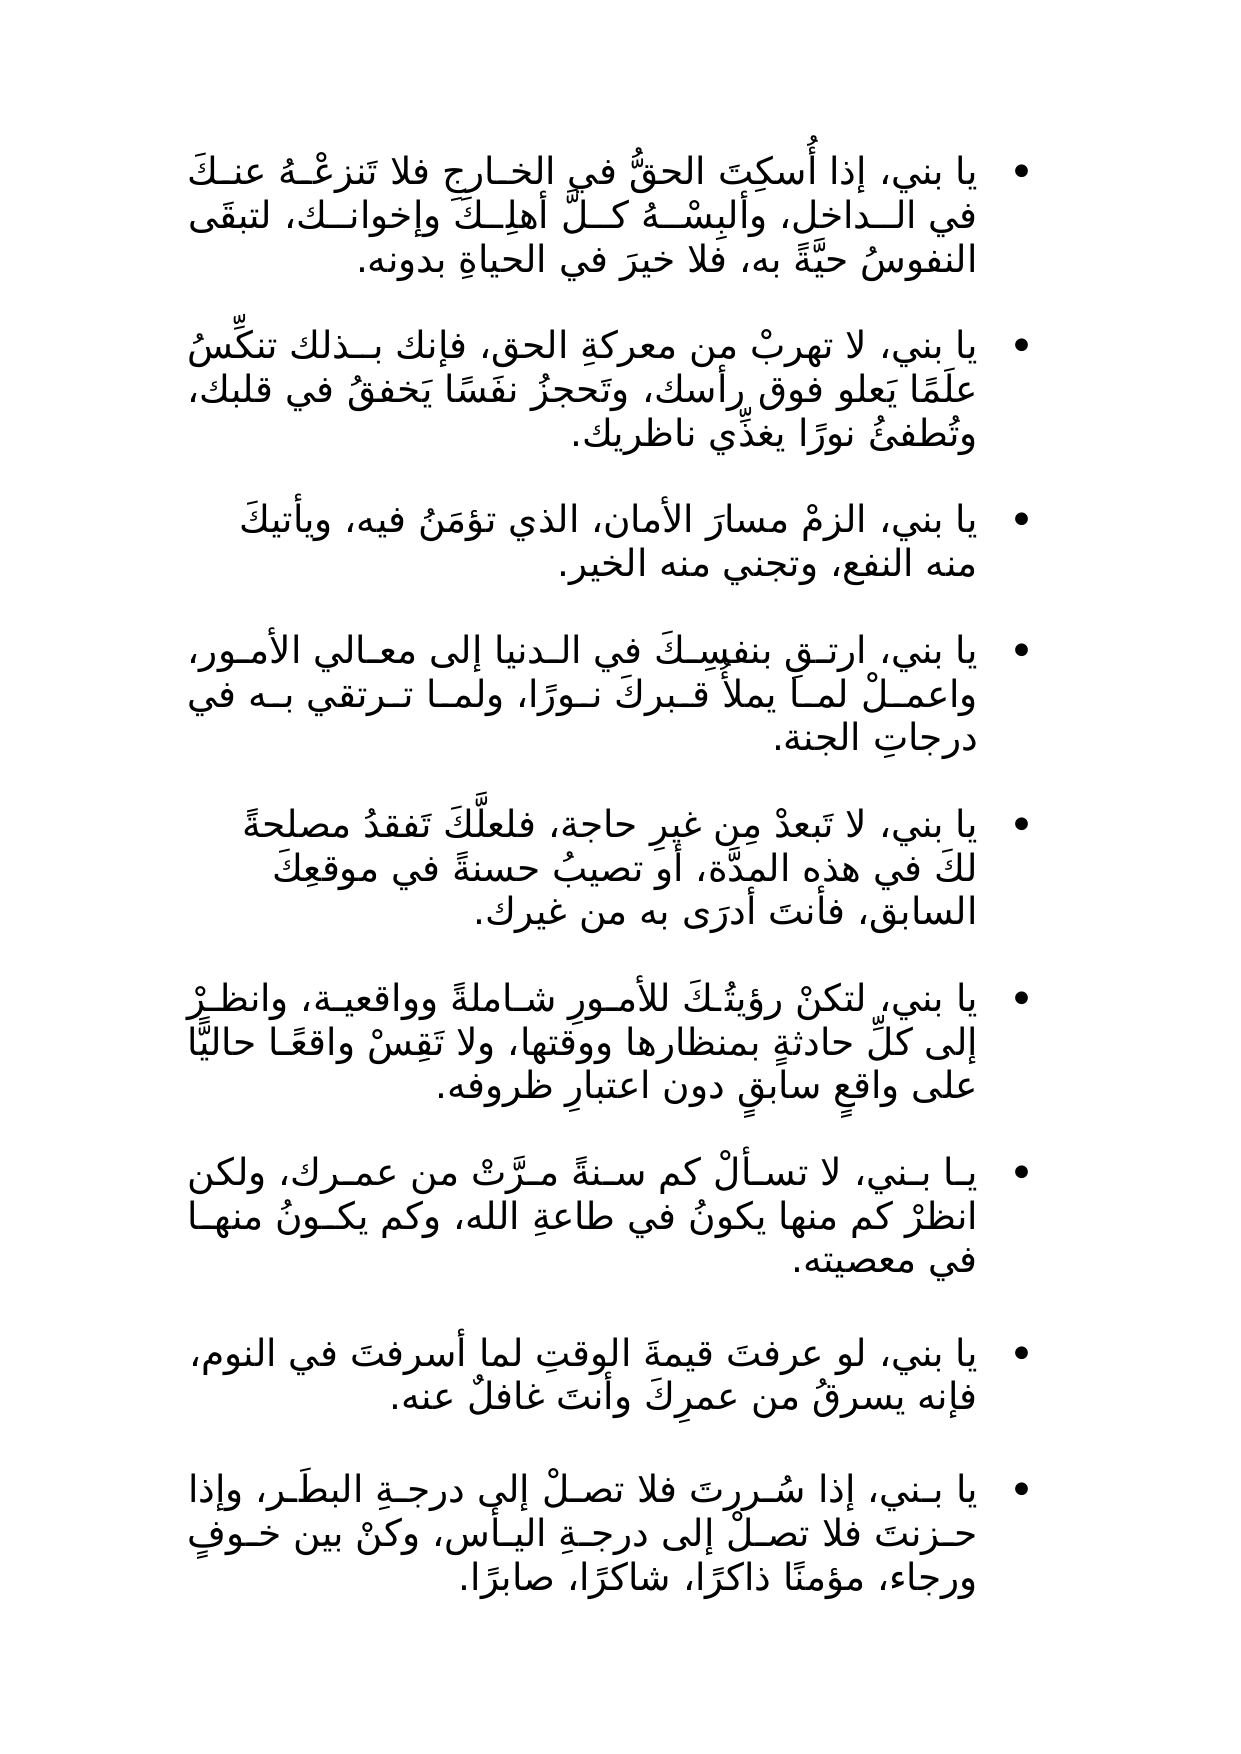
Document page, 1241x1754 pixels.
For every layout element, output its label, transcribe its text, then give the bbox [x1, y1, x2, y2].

list يا بني، لا تَبعدْ مِن غيرِ حاجة، فلعلَّكَ تَفقدُ مصلحةً لكَ في هذه المدَّة، أو تصيبُ حسنةً في موقعِكَ السابق، فأنتَ أدرَى به من غيرك. [187, 803, 1015, 933]
list يا بني، لا تهربْ من معركةِ الحق، فإنك بذلك تنكِّسُ علَمًا يَعلو فوق رأسك، وتَحجزُ نفَسًا يَخفقُ في قلبك، وتُطفئُ نورًا يغذِّي ناظريك. [187, 324, 1015, 455]
list يا بني، الزمْ مسارَ الأمان، الذي تؤمَنُ فيه، ويأتيكَ منه النفع، وتجني منه الخير. [187, 498, 1015, 585]
list يا بني، ارتقِ بنفسِكَ في الدنيا إلى معالي الأمور، واعملْ لما يملأُ قبركَ نورًا، ولما ترتقي به في درجاتِ الجنة. [187, 628, 1015, 759]
list يا بني، إذا سُررتَ فلا تصلْ إلى درجةِ البطَر، وإذا حزنتَ فلا تصلْ إلى درجةِ اليأس، وكنْ بين خوفٍ ورجاء، مؤمنًا ذاكرًا، شاكرًا، صابرًا. [187, 1468, 1015, 1599]
list يا بني، لتكنْ رؤيتُكَ للأمورِ شاملةً وواقعية، وانظرْ إلى كلِّ حادثةٍ بمنظارها ووقتها، ولا تَقِسْ واقعًا حاليًّا على واقعٍ سابقٍ دون اعتبارِ ظروفه. [187, 977, 1015, 1108]
list يا بني، لو عرفتَ قيمةَ الوقتِ لما أسرفتَ في النوم، فإنه يسرقُ من عمرِكَ وأنتَ غافلٌ عنه. [187, 1331, 1015, 1418]
list يا بني، إذا أُسكِتَ الحقُّ في الخارجِ فلا تَنزعْهُ عنكَ في الداخل، وألبِسْهُ كلَّ أهلِكَ وإخوانك، لتبقَى النفوسُ حيَّةً به، فلا خيرَ في الحياةِ بدونه. [187, 150, 1015, 281]
list يا بني، لا تسألْ كم سنةً مرَّتْ من عمرك، ولكن انظرْ كم منها يكونُ في طاعةِ الله، وكم يكونُ منها في معصيته. [187, 1151, 1015, 1282]
